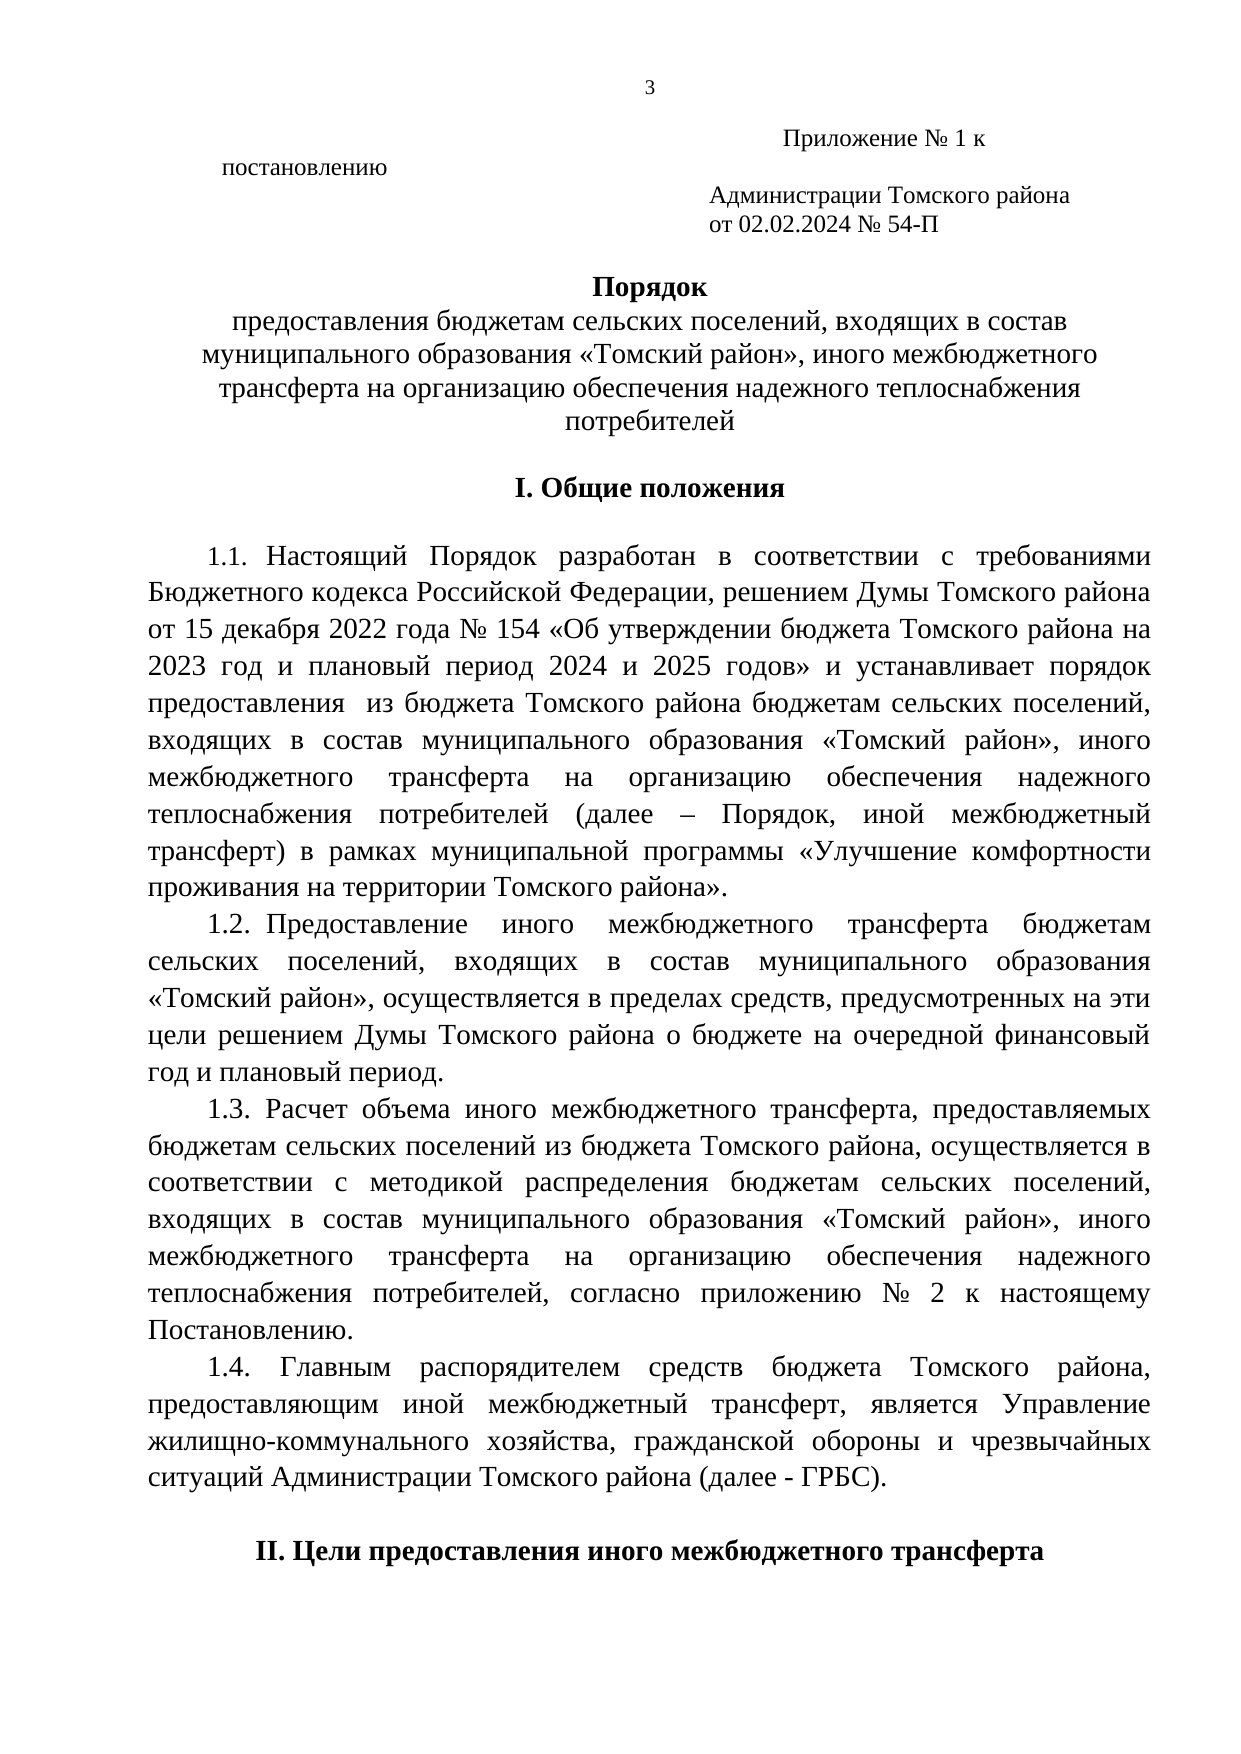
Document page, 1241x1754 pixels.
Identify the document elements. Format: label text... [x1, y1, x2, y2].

text II. Цели предоставления иного межбюджетного трансферта [148, 1533, 1152, 1567]
text Порядок [148, 269, 1152, 303]
text Приложение № 1 к постановлению [222, 123, 1152, 181]
text от 02.02.2024 № 54-П [148, 209, 1152, 238]
list Расчет объема иного межбюджетного трансферта, предоставляемых бюджетам сельских поселений из бюджета Томского района, осуществляется в соответствии с методикой распределения бюджетам сельских поселений, входящих в состав муниципального образования «Томский район», иного межбюджетного трансферта на организацию обеспечения надежного теплоснабжения потребителей, согласно приложению № 2 к настоящему Постановлению. [148, 1091, 1152, 1346]
text предоставления бюджетам сельских поселений, входящих в состав муниципального образования «Томский район», иного межбюджетного трансферта на организацию обеспечения надежного теплоснабжения потребителей [148, 303, 1152, 437]
text I. Общие положения [148, 471, 1152, 504]
list Главным распорядителем средств бюджета Томского района, предоставляющим иной межбюджетный трансферт, является Управление жилищно-коммунального хозяйства, гражданской обороны и чрезвычайных ситуаций Администрации Томского района (далее - ГРБС). [148, 1349, 1152, 1493]
list Предоставление иного межбюджетного трансферта бюджетам сельских поселений, входящих в состав муниципального образования «Томский район», осуществляется в пределах средств, предусмотренных на эти цели решением Думы Томского района о бюджете на очередной финансовый год и плановый период. [148, 906, 1152, 1087]
list Настоящий Порядок разработан в соответствии с требованиями Бюджетного кодекса Российской Федерации, решением Думы Томского района от 15 декабря 2022 года № 154 «Об утверждении бюджета Томского района на 2023 год и плановый период 2024 и 2025 годов» и устанавливает порядок предоставления из бюджета Томского района бюджетам сельских поселений, входящих в состав муниципального образования «Томский район», иного межбюджетного трансферта на организацию обеспечения надежного теплоснабжения потребителей (далее – Порядок, иной межбюджетный трансферт) в рамках муниципальной программы «Улучшение комфортности проживания на территории Томского района». [148, 538, 1152, 903]
text Администрации Томского района [148, 181, 1152, 209]
